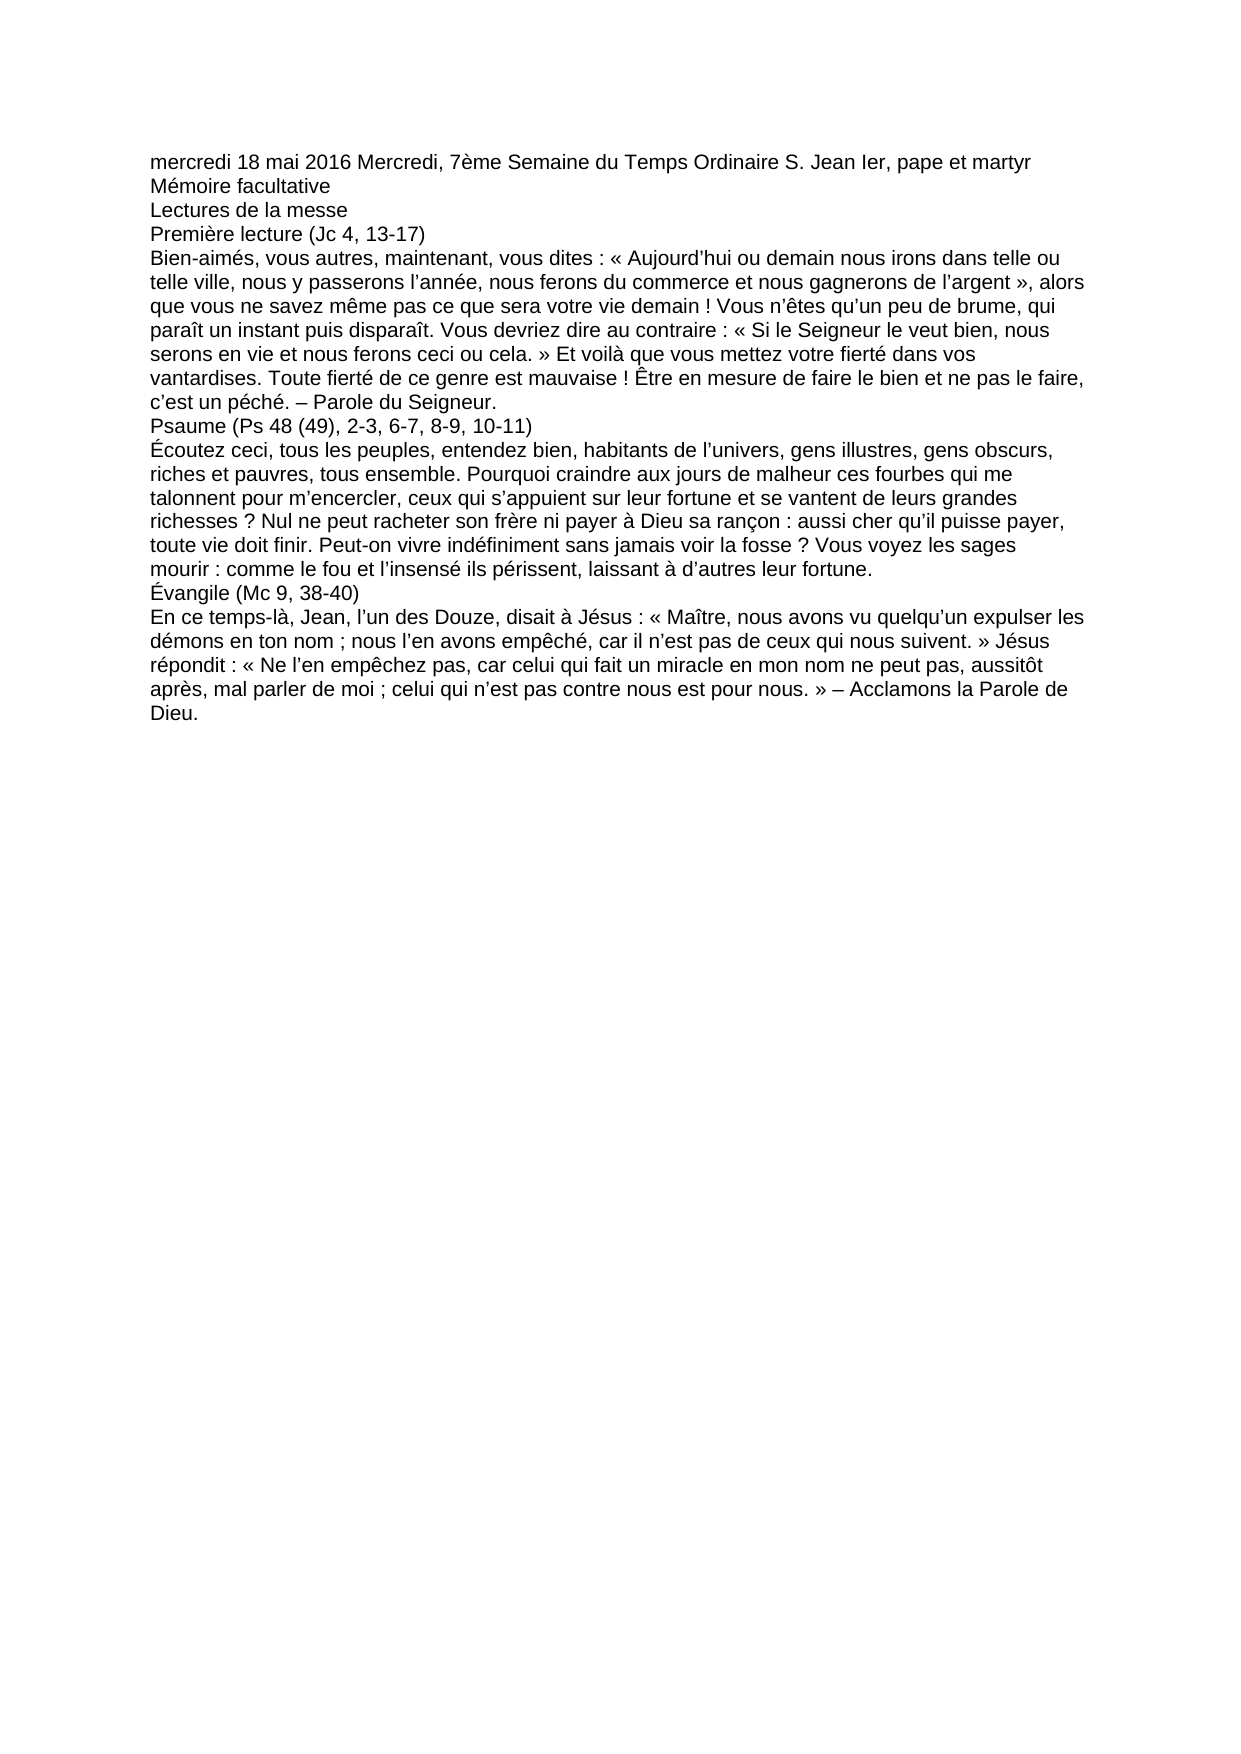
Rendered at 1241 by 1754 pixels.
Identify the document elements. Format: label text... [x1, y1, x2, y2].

text Écoutez ceci, tous les peuples, entendez bien, habitants de l’univers, gens illustres, gens obscurs, riches et pauvres, tous ensemble. Pourquoi craindre aux jours de malheur ces fourbes qui me talonnent pour m’encercler, ceux qui s’appuient sur leur fortune et se vantent de leurs grandes richesses ? Nul ne peut racheter son frère ni payer à Dieu sa rançon : aussi cher qu’il puisse payer, toute vie doit finir. Peut-on vivre indéfiniment sans jamais voir la fosse ? Vous voyez les sages mourir : comme le fou et l’insensé ils périssent, laissant à d’autres leur fortune. [150, 437, 1090, 581]
text Bien-aimés, vous autres, maintenant, vous dites : « Aujourd’hui ou demain nous irons dans telle ou telle ville, nous y passerons l’année, nous ferons du commerce et nous gagnerons de l’argent », alors que vous ne savez même pas ce que sera votre vie demain ! Vous n’êtes qu’un peu de brume, qui paraît un instant puis disparaît. Vous devriez dire au contraire : « Si le Seigneur le veut bien, nous serons en vie et nous ferons ceci ou cela. » Et voilà que vous mettez votre fierté dans vos vantardises. Toute fierté de ce genre est mauvaise ! Être en mesure de faire le bien et ne pas le faire, c’est un péché. – Parole du Seigneur. [150, 246, 1090, 413]
text En ce temps-là, Jean, l’un des Douze, disait à Jésus : « Maître, nous avons vu quelqu’un expulser les démons en ton nom ; nous l’en avons empêché, car il n’est pas de ceux qui nous suivent. » Jésus répondit : « Ne l’en empêchez pas, car celui qui fait un miracle en mon nom ne peut pas, aussitôt après, mal parler de moi ; celui qui n’est pas contre nous est pour nous. » – Acclamons la Parole de Dieu. [150, 605, 1090, 725]
